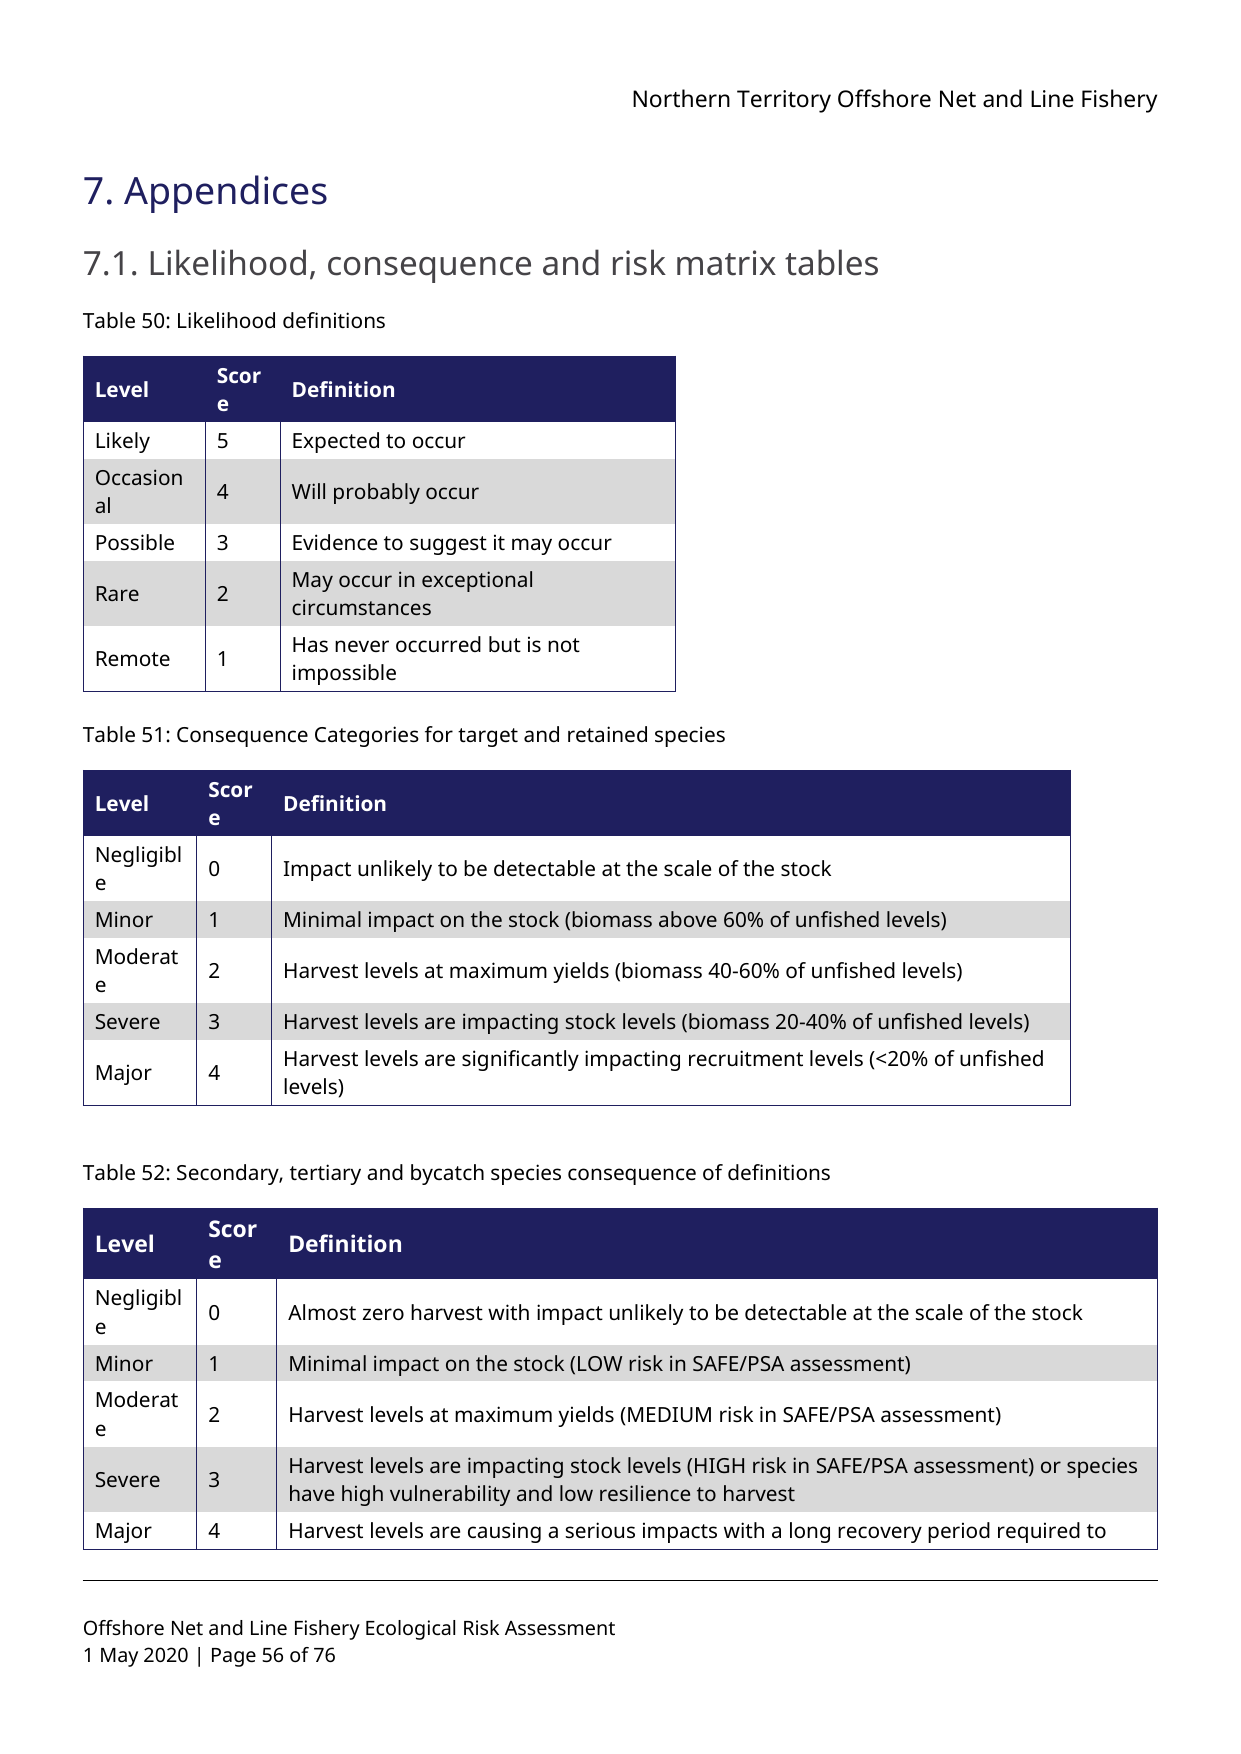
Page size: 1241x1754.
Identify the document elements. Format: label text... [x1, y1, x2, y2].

table_cell Will probably occur [281, 459, 675, 524]
table_header Score [197, 771, 271, 836]
table_cell Occasional [84, 459, 205, 524]
table_header Level [84, 1209, 196, 1279]
table_cell 3 [197, 1003, 271, 1040]
table_header Score [206, 357, 280, 422]
table_cell 3 [206, 524, 280, 561]
table_header Level [84, 771, 196, 836]
table_cell 4 [197, 1512, 276, 1548]
table_cell Evidence to suggest it may occur [281, 524, 675, 561]
table_cell 2 [197, 1381, 276, 1447]
table_header Definition [277, 1209, 1157, 1279]
table_cell Harvest levels are significantly impacting recruitment levels (<20% of unfished levels) [272, 1040, 1070, 1105]
table_cell Severe [84, 1447, 196, 1512]
table_cell 0 [197, 836, 271, 901]
table_cell Likely [84, 422, 205, 458]
table_cell 1 [197, 901, 271, 938]
table_cell 5 [206, 422, 280, 458]
table_cell Severe [84, 1003, 196, 1040]
text Table 50: Likelihood definitions [83, 306, 1157, 335]
table_cell Major [84, 1040, 196, 1105]
table_cell Minor [84, 901, 196, 938]
table_cell Minimal impact on the stock (biomass above 60% of unfished levels) [272, 901, 1070, 938]
table_cell 0 [197, 1279, 276, 1344]
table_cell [277, 1512, 1157, 1548]
table_cell May occur in exceptional circumstances [281, 561, 675, 626]
table_cell Almost zero harvest with impact unlikely to be detectable at the scale of the stock [277, 1279, 1157, 1344]
subtitle Likelihood, consequence and risk matrix tables [83, 240, 1157, 285]
table_cell 2 [197, 938, 271, 1003]
table_cell Harvest levels at maximum yields (biomass 40-60% of unfished levels) [272, 938, 1070, 1003]
table_cell Rare [84, 561, 205, 626]
table_cell Minor [84, 1345, 196, 1381]
table_cell Harvest levels are impacting stock levels (biomass 20-40% of unfished levels) [272, 1003, 1070, 1040]
text Table 52: Secondary, tertiary and bycatch species consequence of definitions [83, 1158, 1157, 1187]
table_header Definition [272, 771, 1070, 836]
table_cell Harvest levels are impacting stock levels (HIGH risk in SAFE/PSA assessment) or species have high vulnerability and low resilience to harvest [277, 1447, 1157, 1512]
table_cell 4 [197, 1040, 271, 1105]
table_header Definition [281, 357, 675, 422]
table_cell Minimal impact on the stock (LOW risk in SAFE/PSA assessment) [277, 1345, 1157, 1381]
table_cell 1 [197, 1345, 276, 1381]
table_cell Moderate [84, 938, 196, 1003]
text Table 51: Consequence Categories for target and retained species [83, 692, 1157, 749]
table_cell Negligible [84, 1279, 196, 1344]
table_cell Impact unlikely to be detectable at the scale of the stock [272, 836, 1070, 901]
table_cell 3 [197, 1447, 276, 1512]
table_cell Remote [84, 626, 205, 691]
table_cell Expected to occur [281, 422, 675, 458]
table_header Score [197, 1209, 276, 1279]
table_cell Negligible [84, 836, 196, 901]
table_cell Harvest levels at maximum yields (MEDIUM risk in SAFE/PSA assessment) [277, 1381, 1157, 1447]
table_cell 4 [206, 459, 280, 524]
table_header Level [84, 357, 205, 422]
table_cell 2 [206, 561, 280, 626]
table_cell Major [84, 1512, 196, 1548]
table_cell 1 [206, 626, 280, 691]
table_cell Moderate [84, 1381, 196, 1447]
table_cell Possible [84, 524, 205, 561]
table_cell Has never occurred but is not impossible [281, 626, 675, 691]
subtitle Appendices [83, 164, 1157, 215]
